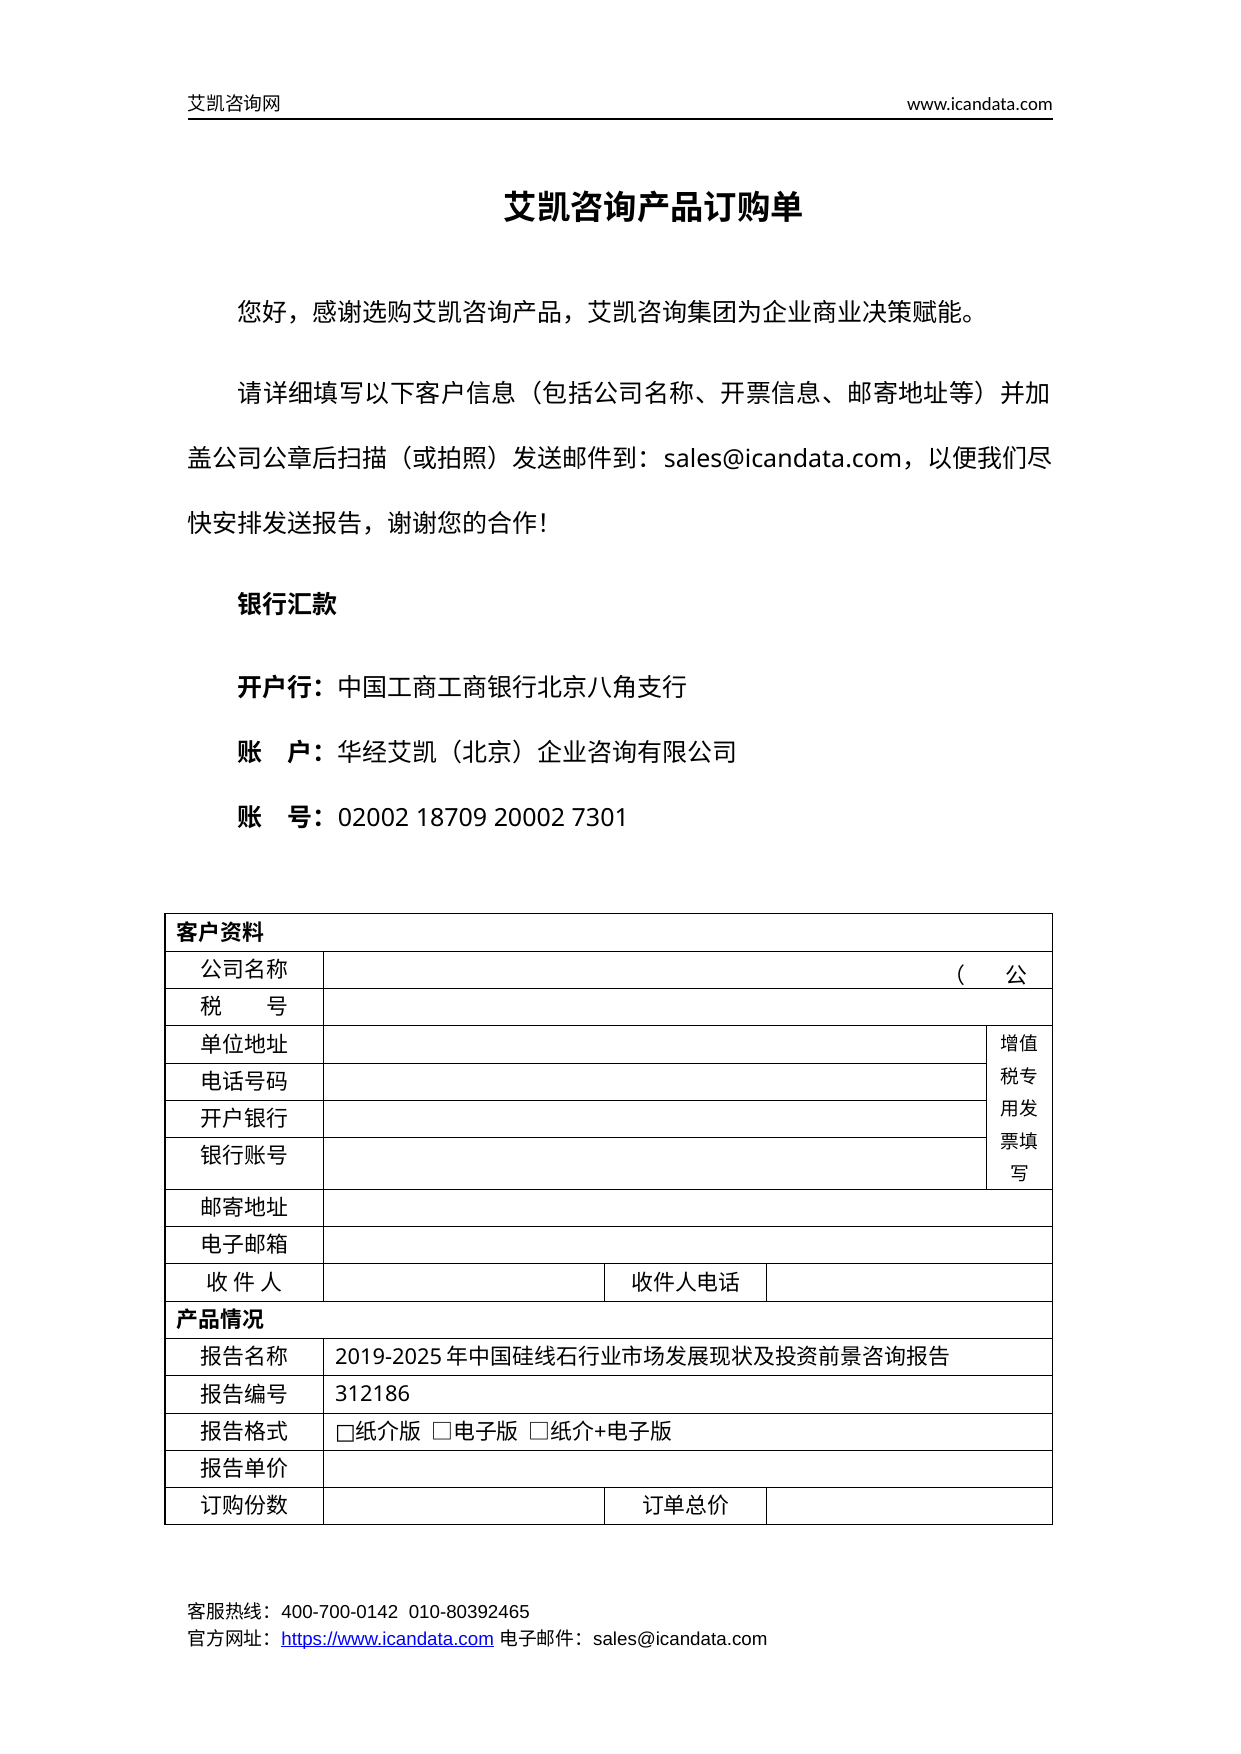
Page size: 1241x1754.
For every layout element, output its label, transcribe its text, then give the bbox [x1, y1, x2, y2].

text 银行汇款 [187, 570, 1053, 635]
table_cell [767, 1488, 1052, 1524]
table_cell [324, 1488, 604, 1524]
table_cell 2019-2025年中国硅线石行业市场发展现状及投资前景咨询报告 [324, 1339, 1052, 1375]
table_cell 收件人电话 [605, 1264, 766, 1301]
table_cell [324, 1190, 1052, 1226]
text 账 号：02002 18709 20002 7301 [187, 783, 1053, 848]
table_cell [324, 989, 1052, 1025]
table_cell [324, 1101, 986, 1137]
table_cell [324, 1064, 986, 1100]
table_cell 增值税专用发票填写 [987, 1026, 1052, 1189]
text 艾凯咨询产品订购单 [187, 172, 1053, 237]
table_cell 报告名称 [166, 1339, 323, 1375]
table_cell 电话号码 [166, 1064, 323, 1100]
table_cell 产品情况 [166, 1302, 1052, 1338]
table_cell 312186 [324, 1376, 1052, 1412]
table_cell 电子邮箱 [166, 1227, 323, 1263]
table_cell 税 号 [166, 989, 323, 1025]
table_cell 报告格式 [166, 1414, 323, 1450]
table_cell [324, 1227, 1052, 1263]
text 您好，感谢选购艾凯咨询产品，艾凯咨询集团为企业商业决策赋能。 [187, 278, 1053, 343]
table_cell 开户银行 [166, 1101, 323, 1137]
table_cell 订单总价 [605, 1488, 766, 1524]
table_cell 订购份数 [166, 1488, 323, 1524]
table_cell 银行账号 [166, 1138, 323, 1189]
table_cell □纸介版 □电子版 □纸介+电子版 [324, 1414, 1052, 1450]
table_cell 报告编号 [166, 1376, 323, 1412]
text 请详细填写以下客户信息（包括公司名称、开票信息、邮寄地址等）并加盖公司公章后扫描（或拍照）发送邮件到：sales@icandata.com，以便我们尽快安排发送报告，谢谢您的合作！ [187, 359, 1053, 554]
table_cell [324, 952, 1052, 988]
table_cell [324, 1451, 1052, 1487]
table_cell [324, 1026, 986, 1062]
table_cell 邮寄地址 [166, 1190, 323, 1226]
table_cell [324, 1264, 604, 1301]
table_cell [767, 1264, 1052, 1301]
table_cell 收 件 人 [166, 1264, 323, 1301]
table_cell 报告单价 [166, 1451, 323, 1487]
text 账 户：华经艾凯（北京）企业咨询有限公司 [187, 718, 1053, 783]
table_cell 单位地址 [166, 1026, 323, 1062]
table_cell 公司名称 [166, 952, 323, 988]
table_header 客户资料 [166, 914, 1052, 951]
text 开户行：中国工商工商银行北京八角支行 [187, 653, 1053, 718]
table_cell [324, 1138, 986, 1189]
